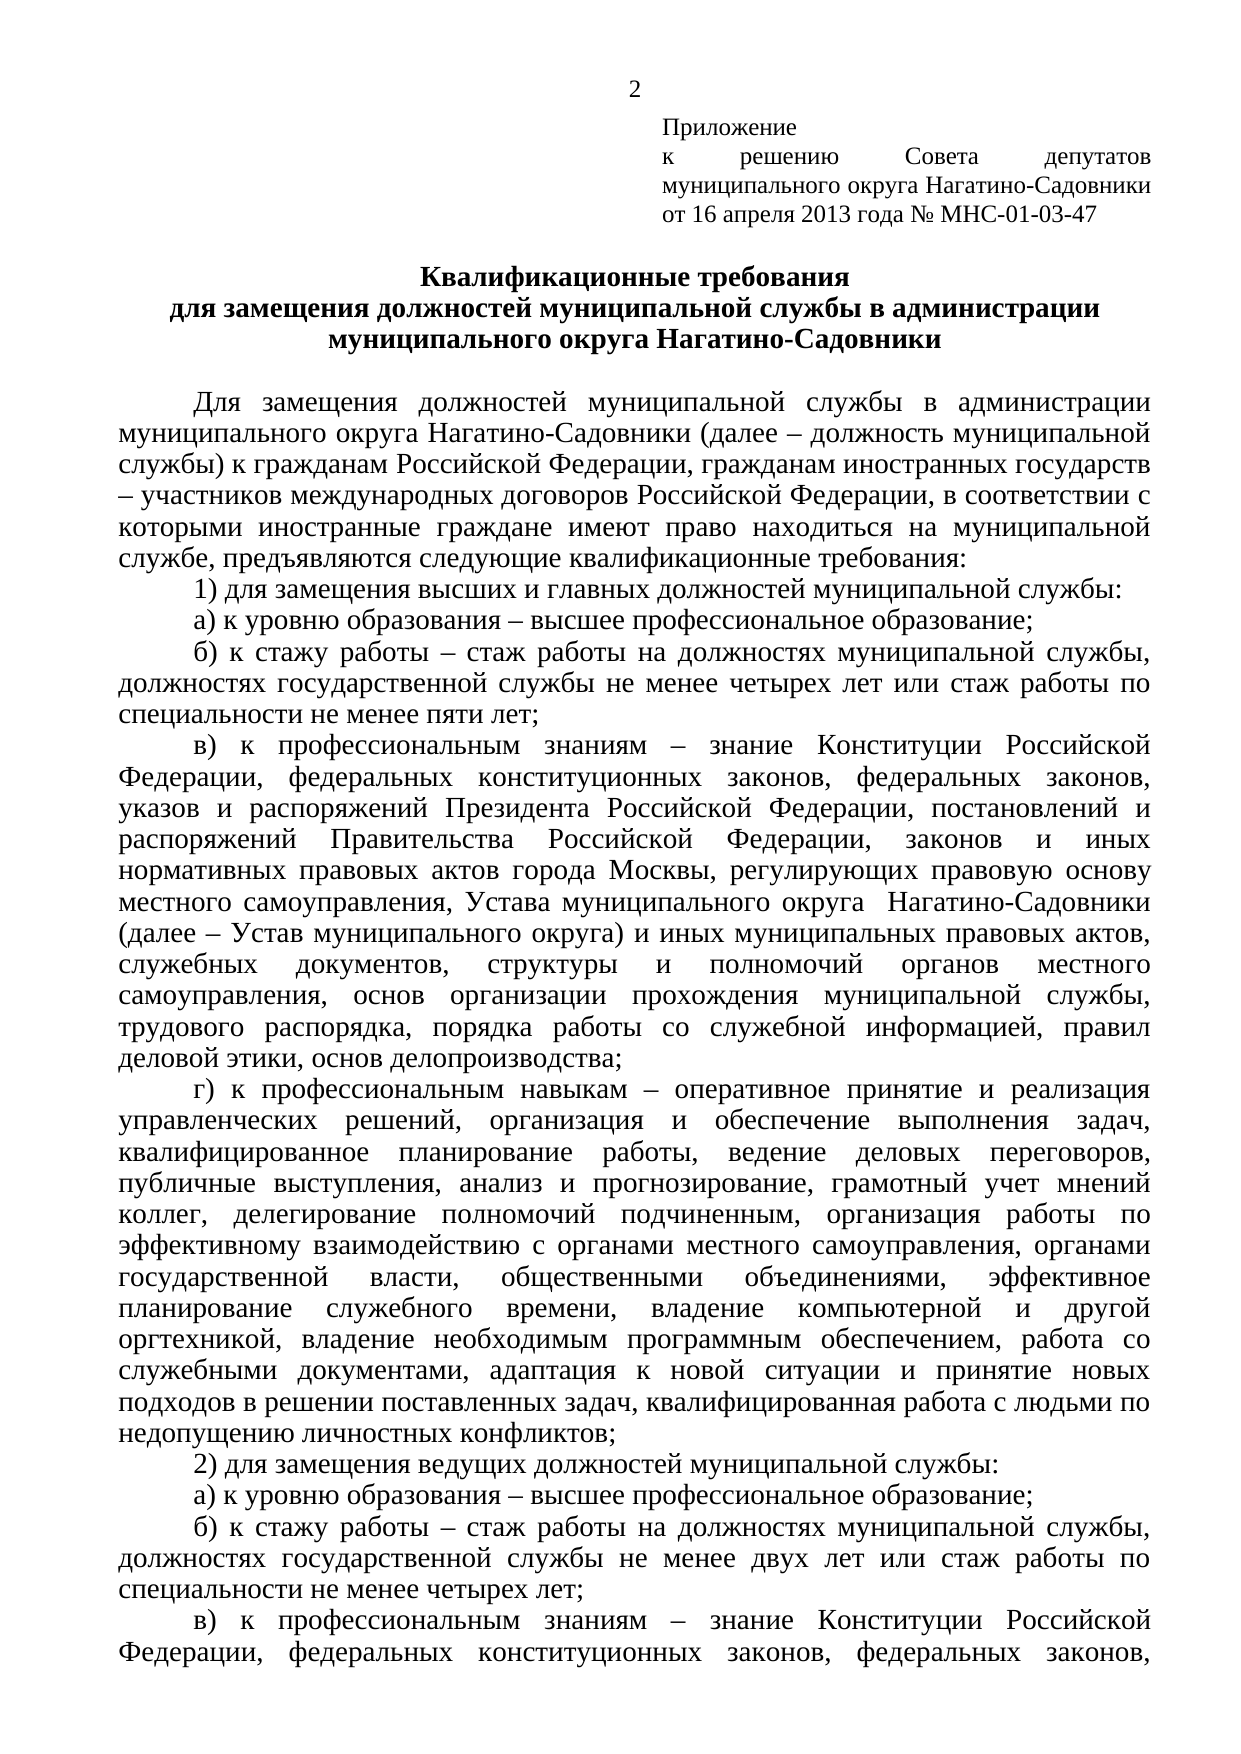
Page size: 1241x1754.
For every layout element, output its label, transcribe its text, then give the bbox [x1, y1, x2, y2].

text а) к уровню образования – высшее профессиональное образование; [118, 605, 1152, 636]
text к решению Совета депутатов муниципального округа Нагатино-Садовники от 16 апреля 2013 года № МНС-01-03-47 [662, 141, 1152, 227]
text г) к профессиональным навыкам – оперативное принятие и реализация управленческих решений, организация и обеспечение выполнения задач, квалифицированное планирование работы, ведение деловых переговоров, публичные выступления, анализ и прогнозирование, грамотный учет мнений коллег, делегирование полномочий подчиненным, организация работы по эффективному взаимодействию с органами местного самоуправления, органами государственной власти, общественными объединениями, эффективное планирование служебного времени, владение компьютерной и другой оргтехникой, владение необходимым программным обеспечением, работа со служебными документами, адаптация к новой ситуации и принятие новых подходов в решении поставленных задач, квалифицированная работа с людьми по недопущению личностных конфликтов; [118, 1073, 1152, 1448]
text в) к профессиональным знаниям – знание Конституции Российской Федерации, федеральных конституционных законов, федеральных законов, указов и распоряжений Президента Российской Федерации, постановлений и распоряжений Правительства Российской Федерации, законов и иных нормативных правовых актов города Москвы, регулирующих правовую основу местного самоуправления, Устава муниципального округа Нагатино-Садовники (далее – Устав муниципального округа) и иных муниципальных правовых актов, служебных документов, структуры и полномочий органов местного самоуправления, основ организации прохождения муниципальной службы, трудового распорядка, порядка работы со служебной информацией, правил деловой этики, основ делопроизводства; [118, 730, 1152, 1073]
text а) к уровню образования – высшее профессиональное образование; [118, 1480, 1152, 1511]
text б) к стажу работы – стаж работы на должностях муниципальной службы, должностях государственной службы не менее двух лет или стаж работы по специальности не менее четырех лет; [118, 1511, 1152, 1605]
text 1) для замещения высших и главных должностей муниципальной службы: [118, 573, 1152, 605]
text Квалификационные требования [118, 261, 1152, 292]
text Приложение [662, 112, 1152, 141]
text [118, 1605, 1152, 1667]
text б) к стажу работы – стаж работы на должностях муниципальной службы, должностях государственной службы не менее четырех лет или стаж работы по специальности не менее пяти лет; [118, 636, 1152, 730]
text для замещения должностей муниципальной службы в администрации муниципального округа Нагатино-Садовники [118, 292, 1152, 355]
text 2) для замещения ведущих должностей муниципальной службы: [118, 1448, 1152, 1480]
text Для замещения должностей муниципальной службы в администрации муниципального округа Нагатино-Садовники (далее – должность муниципальной службы) к гражданам Российской Федерации, гражданам иностранных государств – участников международных договоров Российской Федерации, в соответствии с которыми иностранные граждане имеют право находиться на муниципальной службе, предъявляются следующие квалификационные требования: [118, 386, 1152, 573]
